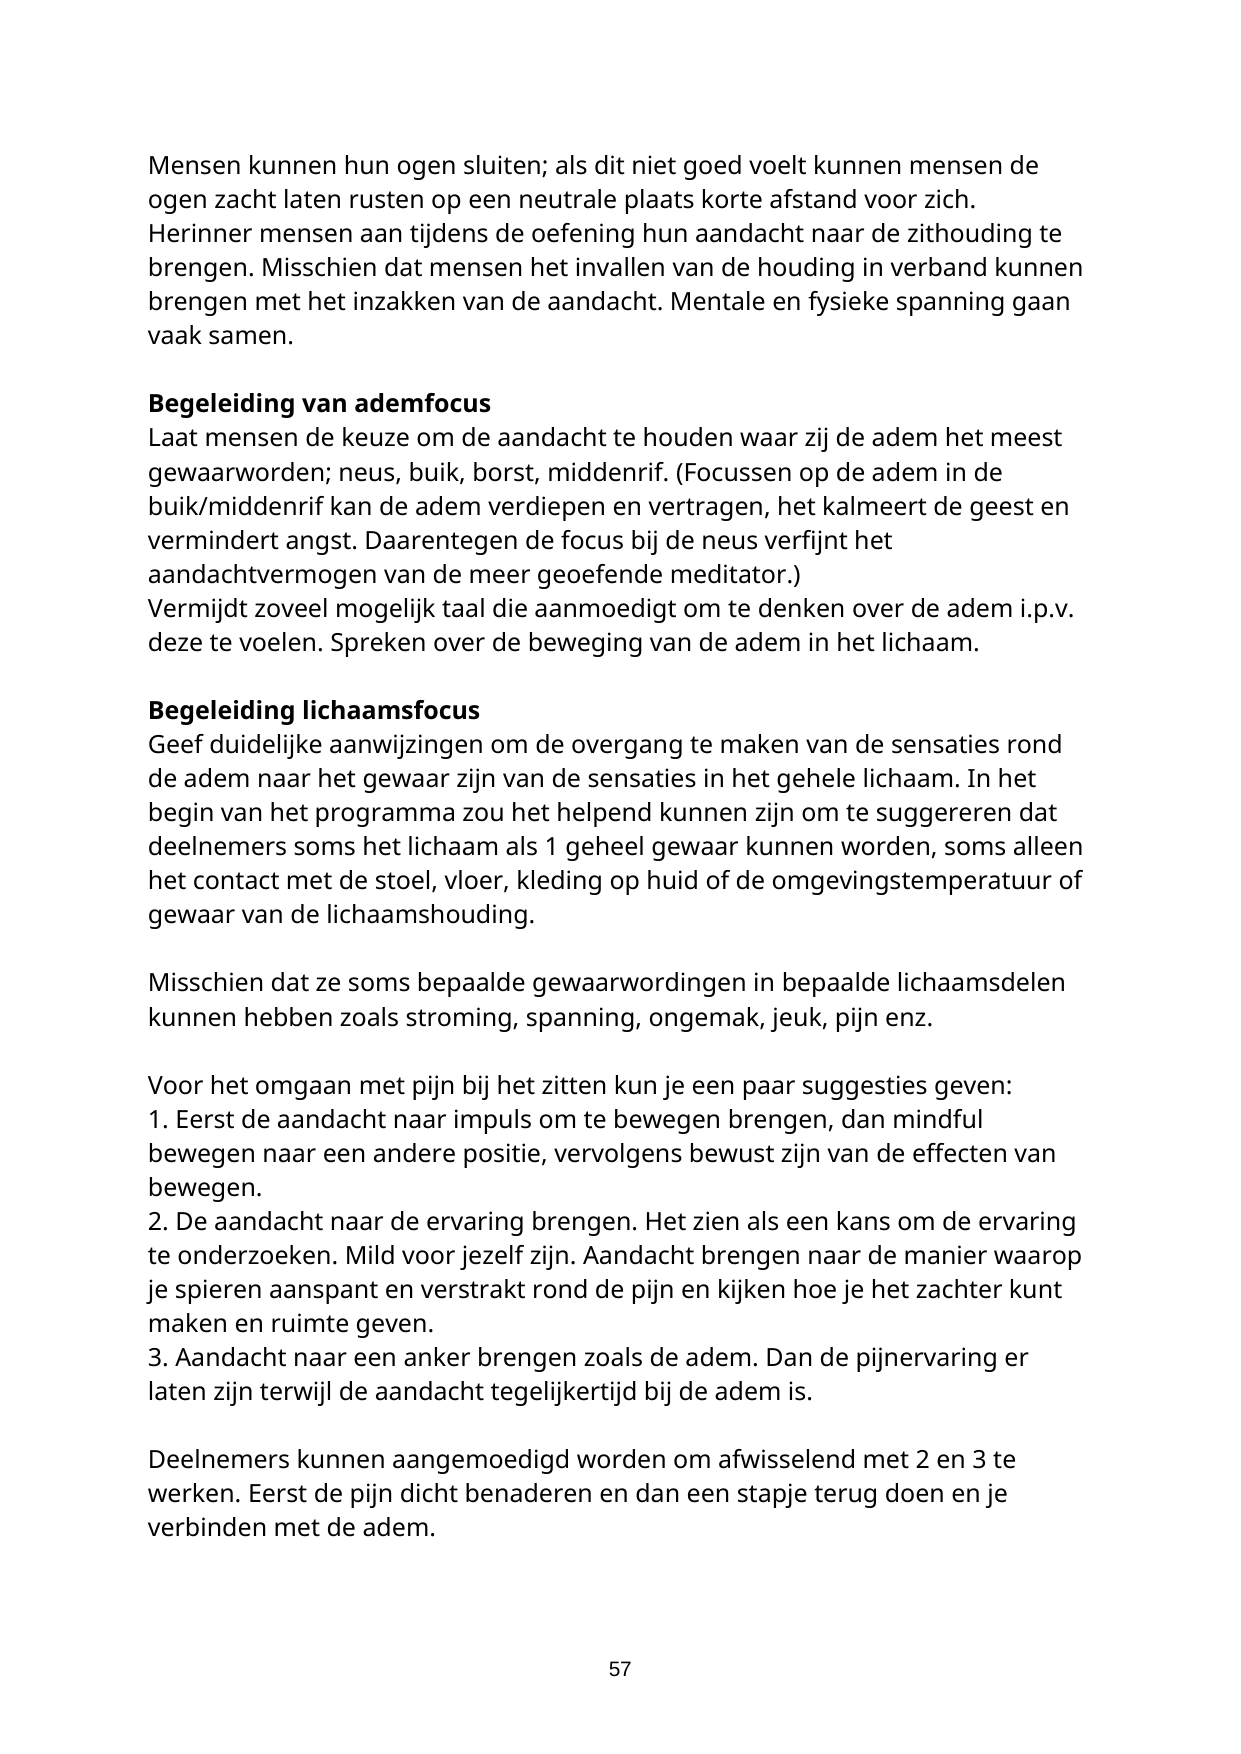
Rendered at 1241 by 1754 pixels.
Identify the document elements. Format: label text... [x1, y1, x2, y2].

text Laat mensen de keuze om de aandacht te houden waar zij de adem het meest gewaarworden; neus, buik, borst, middenrif. (Focussen op de adem in de buik/middenrif kan de adem verdiepen en vertragen, het kalmeert de geest en vermindert angst. Daarentegen de focus bij de neus verfijnt het aandachtvermogen van de meer geoefende meditator.) [148, 420, 1093, 590]
text 2. De aandacht naar de ervaring brengen. Het zien als een kans om de ervaring te onderzoeken. Mild voor jezelf zijn. Aandacht brengen naar de manier waarop je spieren aanspant en verstrakt rond de pijn en kijken hoe je het zachter kunt maken en ruimte geven. [148, 1203, 1093, 1340]
text Voor het omgaan met pijn bij het zitten kun je een paar suggesties geven: [148, 1067, 1093, 1101]
text Begeleiding van ademfocus [148, 386, 1093, 420]
text Mensen kunnen hun ogen sluiten; als dit niet goed voelt kunnen mensen de ogen zacht laten rusten op een neutrale plaats korte afstand voor zich. [148, 148, 1093, 216]
text 1. Eerst de aandacht naar impuls om te bewegen brengen, dan mindful bewegen naar een andere positie, vervolgens bewust zijn van de effecten van bewegen. [148, 1101, 1093, 1203]
text Misschien dat ze soms bepaalde gewaarwordingen in bepaalde lichaamsdelen kunnen hebben zoals stroming, spanning, ongemak, jeuk, pijn enz. [148, 965, 1093, 1033]
text Deelnemers kunnen aangemoedigd worden om afwisselend met 2 en 3 te werken. Eerst de pijn dicht benaderen en dan een stapje terug doen en je verbinden met de adem. [148, 1442, 1093, 1544]
text 3. Aandacht naar een anker brengen zoals de adem. Dan de pijnervaring er laten zijn terwijl de aandacht tegelijkertijd bij de adem is. [148, 1340, 1093, 1408]
text Herinner mensen aan tijdens de oefening hun aandacht naar de zithouding te brengen. Misschien dat mensen het invallen van de houding in verband kunnen brengen met het inzakken van de aandacht. Mentale en fysieke spanning gaan vaak samen. [148, 216, 1093, 352]
text Begeleiding lichaamsfocus [148, 693, 1093, 727]
text Vermijdt zoveel mogelijk taal die aanmoedigt om te denken over de adem i.p.v. deze te voelen. Spreken over de beweging van de adem in het lichaam. [148, 590, 1093, 658]
text Geef duidelijke aanwijzingen om de overgang te maken van de sensaties rond de adem naar het gewaar zijn van de sensaties in het gehele lichaam. In het begin van het programma zou het helpend kunnen zijn om te suggereren dat deelnemers soms het lichaam als 1 geheel gewaar kunnen worden, soms alleen het contact met de stoel, vloer, kleding op huid of de omgevingstemperatuur of gewaar van de lichaamshouding. [148, 727, 1093, 931]
